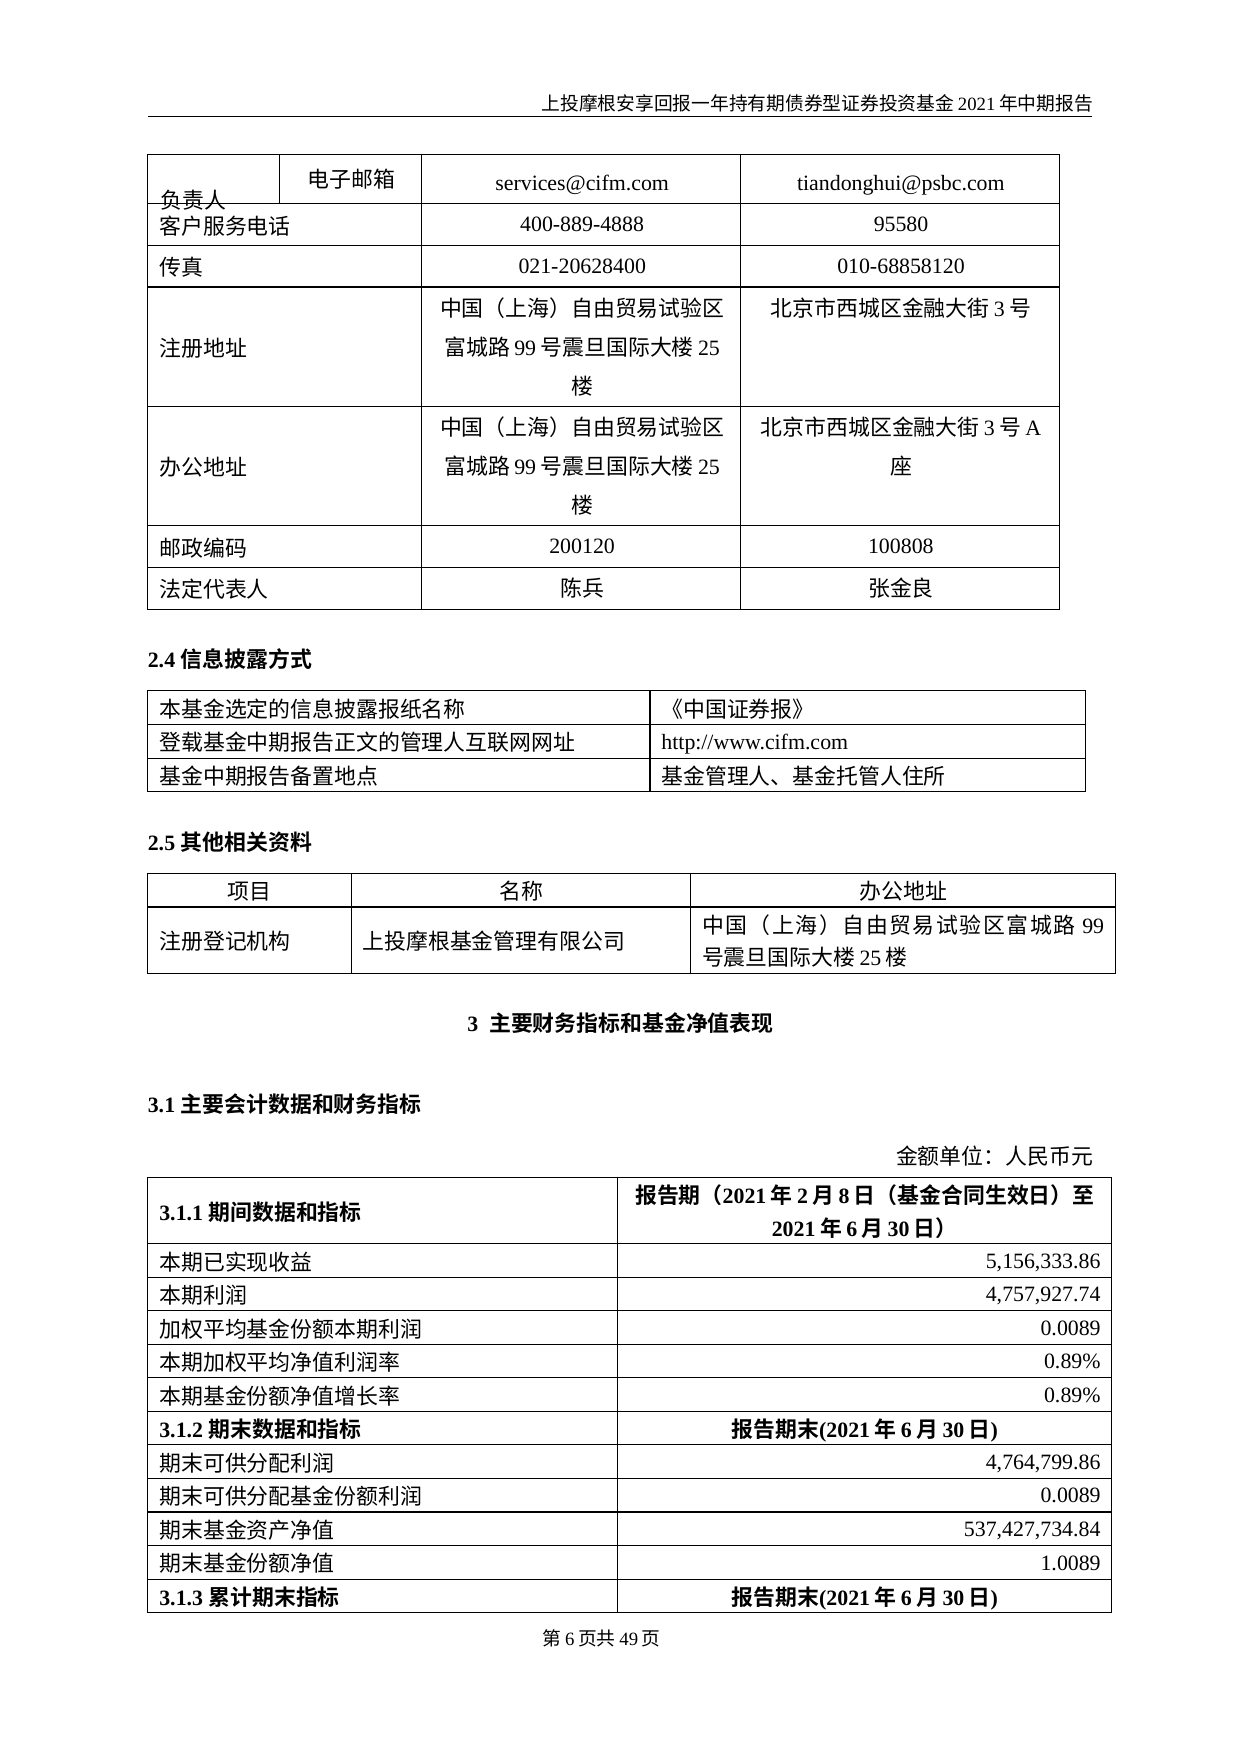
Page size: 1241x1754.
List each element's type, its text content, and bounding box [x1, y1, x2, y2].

table_cell 期末可供分配基金份额利润 [148, 1479, 617, 1511]
table_cell tiandonghui@psbc.com [741, 155, 1059, 203]
table_cell 021-20628400 [422, 246, 740, 286]
table_cell 3.1.3 累计期末指标 [148, 1580, 617, 1612]
table_header 本基金选定的信息披露报纸名称 [148, 691, 649, 724]
table_cell 537,427,734.84 [618, 1513, 1111, 1545]
table_cell 注册地址 [148, 288, 421, 406]
subtitle 2.4 信息披露方式 [148, 642, 1092, 674]
table_cell 1.0089 [618, 1546, 1111, 1578]
table_cell 4,757,927.74 [618, 1278, 1111, 1310]
table_cell 400-889-4888 [422, 204, 740, 245]
table_cell 客户服务电话 [148, 204, 421, 245]
table_cell 200120 [422, 526, 740, 567]
table_header 报告期（2021年2月8日（基金合同生效日）至2021年6月30日） [618, 1178, 1111, 1243]
table_cell 张金良 [741, 568, 1059, 608]
table_cell 本期已实现收益 [148, 1244, 617, 1277]
table_cell 本期基金份额净值增长率 [148, 1378, 617, 1411]
subtitle 3.1 主要会计数据和财务指标 [148, 1087, 1092, 1119]
table_cell 期末基金份额净值 [148, 1546, 617, 1578]
table_cell 3.1.2 期末数据和指标 [148, 1412, 617, 1444]
table_cell 0.0089 [618, 1311, 1111, 1344]
table_cell 报告期末(2021年6月30日) [618, 1412, 1111, 1444]
text 金额单位：人民币元 [149, 1138, 1092, 1171]
table_cell 期末基金资产净值 [148, 1513, 617, 1545]
table_cell 办公地址 [148, 407, 421, 525]
table_cell 传真 [148, 246, 421, 286]
subtitle 3 主要财务指标和基金净值表现 [148, 1006, 1092, 1038]
table_cell 5,156,333.86 [618, 1244, 1111, 1277]
table_cell 本期加权平均净值利润率 [148, 1345, 617, 1377]
table_cell 基金中期报告备置地点 [148, 759, 649, 791]
table_cell 登载基金中期报告正文的管理人互联网网址 [148, 725, 649, 757]
table_cell 4,764,799.86 [618, 1445, 1111, 1478]
table_cell 100808 [741, 526, 1059, 567]
table_cell 陈兵 [422, 568, 740, 608]
table_header 名称 [352, 874, 690, 906]
table_cell http://www.cifm.com [651, 725, 1085, 757]
table_header 办公地址 [691, 874, 1115, 906]
table_cell 中国（上海）自由贸易试验区富城路99号震旦国际大楼25楼 [422, 407, 740, 525]
table_cell 北京市西城区金融大街3号 [741, 288, 1059, 406]
table_cell 上投摩根基金管理有限公司 [352, 908, 690, 972]
table_cell 注册登记机构 [148, 908, 351, 972]
table_header 项目 [148, 874, 351, 906]
table_cell services@cifm.com [422, 155, 740, 203]
table_cell 本期利润 [148, 1278, 617, 1310]
table_cell 中国（上海）自由贸易试验区富城路99号震旦国际大楼25楼 [422, 288, 740, 406]
table_cell 0.0089 [618, 1479, 1111, 1511]
table_header 3.1.1 期间数据和指标 [148, 1178, 617, 1243]
table_cell 北京市西城区金融大街3号A座 [741, 407, 1059, 525]
table_cell 报告期末(2021年6月30日) [618, 1580, 1111, 1612]
table_cell 邮政编码 [148, 526, 421, 567]
table_cell 中国（上海）自由贸易试验区富城路99号震旦国际大楼25楼 [691, 908, 1115, 972]
table_cell 法定代表人 [148, 568, 421, 608]
table_cell 95580 [741, 204, 1059, 245]
table_cell 期末可供分配利润 [148, 1445, 617, 1478]
table_cell 0.89% [618, 1345, 1111, 1377]
table_cell 加权平均基金份额本期利润 [148, 1311, 617, 1344]
table_header 《中国证券报》 [651, 691, 1085, 724]
subtitle 2.5 其他相关资料 [148, 824, 1092, 857]
table_cell 电子邮箱 [280, 155, 421, 203]
table_cell 010-68858120 [741, 246, 1059, 286]
table_cell 0.89% [618, 1378, 1111, 1411]
table_cell 基金管理人、基金托管人住所 [651, 759, 1085, 791]
